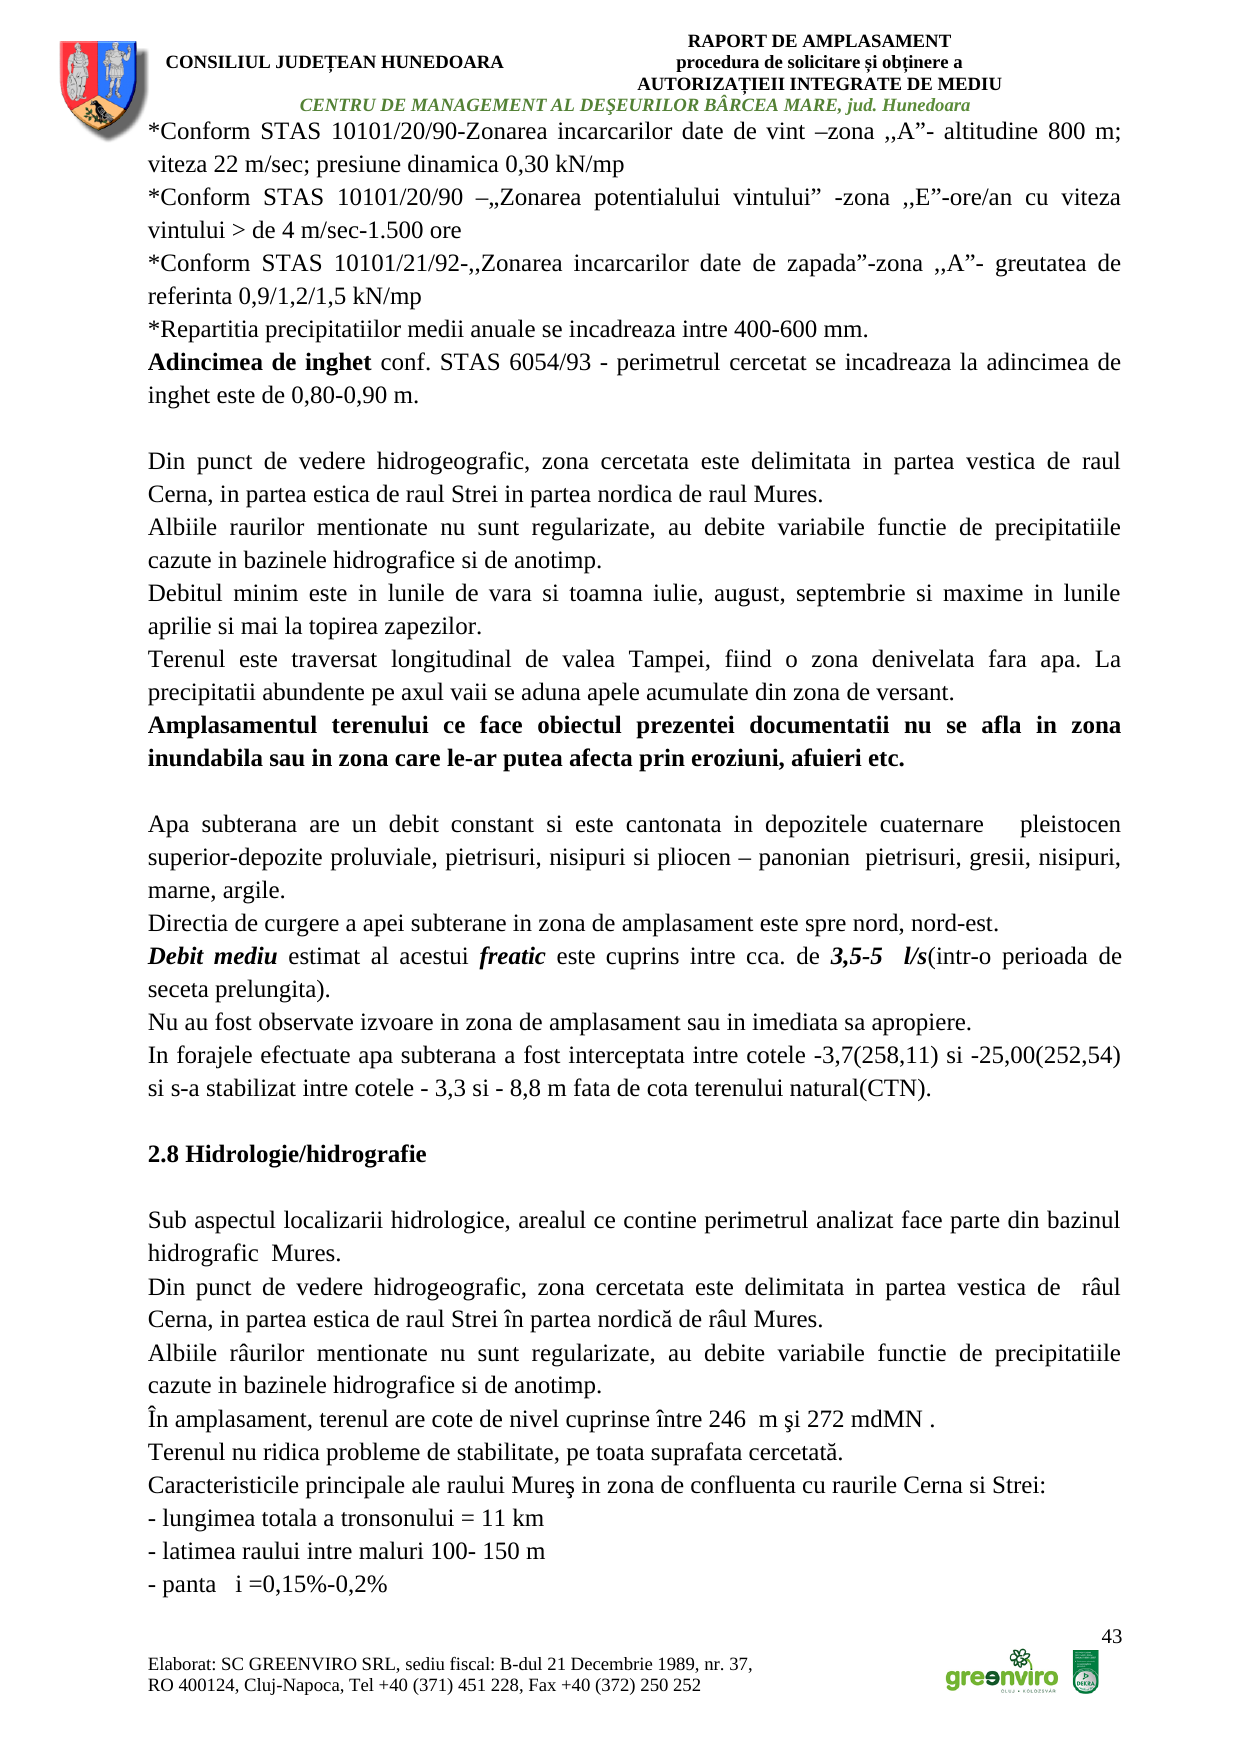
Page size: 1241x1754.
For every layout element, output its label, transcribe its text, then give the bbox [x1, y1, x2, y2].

text Caracteristicile principale ale raului Mureş in zona de confluenta cu raurile Cerna si Strei: [148, 1470, 1122, 1498]
text Din punct de vedere hidrogeografic, zona cercetata este delimitata in partea vestica de râul Cerna, in partea estica de raul Strei în partea nordică de râul Mures. [148, 1272, 1122, 1333]
text Terenul nu ridica probleme de stabilitate, pe toata suprafata cercetată. [148, 1437, 1122, 1465]
text Terenul este traversat longitudinal de valea Tampei, fiind o zona denivelata fara apa. La precipitatii abundente pe axul vaii se aduna apele acumulate din zona de versant. [148, 644, 1122, 706]
text *Conform STAS 10101/20/90-Zonarea incarcarilor date de vint –zona ,,A”- altitudine 800 m; viteza 22 m/sec; presiune dinamica 0,30 kN/mp [148, 116, 1122, 178]
subtitle 2.8 Hidrologie/hidrografie [148, 1139, 1122, 1168]
text Apa subterana are un debit constant si este cantonata in depozitele cuaternare pleistocen superior-depozite proluviale, pietrisuri, nisipuri si pliocen – panonian pietrisuri, gresii, nisipuri, marne, argile. [148, 809, 1122, 904]
text Sub aspectul localizarii hidrologice, arealul ce contine perimetrul analizat face parte din bazinul hidrografic Mures. [148, 1206, 1122, 1267]
text În amplasament, terenul are cote de nivel cuprinse între 246 m şi 272 mdMN . [148, 1404, 1122, 1432]
text Adincimea de inghet conf. STAS 6054/93 - perimetrul cercetat se incadreaza la adincimea de inghet este de 0,80-0,90 m. [148, 347, 1122, 409]
text Nu au fost observate izvoare in zona de amplasament sau in imediata sa apropiere. [148, 1007, 1122, 1036]
text Albiile raurilor mentionate nu sunt regularizate, au debite variabile functie de precipitatiile cazute in bazinele hidrografice si de anotimp. [148, 512, 1122, 574]
text - lungimea totala a tronsonului = 11 km [148, 1503, 1122, 1531]
text - latimea raului intre maluri 100- 150 m [148, 1536, 1122, 1564]
picture [1072, 1650, 1099, 1694]
text In forajele efectuate apa subterana a fost interceptata intre cotele -3,7(258,11) si -25,00(252,54) si s-a stabilizat intre cotele - 3,3 si - 8,8 m fata de cota terenului natural(CTN). [148, 1040, 1122, 1102]
text - panta i =0,15%-0,2% [148, 1569, 1122, 1597]
text *Repartitia precipitatiilor medii anuale se incadreaza intre 400-600 mm. [148, 314, 1122, 343]
picture [944, 1648, 1059, 1694]
text Debit mediu estimat al acestui freatic este cuprins intre cca. de 3,5-5 l/s(intr-o perioada de seceta prelungita). [148, 941, 1122, 1003]
text Debitul minim este in lunile de vara si toamna iulie, august, septembrie si maxime in lunile aprilie si mai la topirea zapezilor. [148, 578, 1122, 640]
text *Conform STAS 10101/20/90 –„Zonarea potentialului vintului” -zona ,,E”-ore/an cu viteza vintului > de 4 m/sec-1.500 ore [148, 182, 1122, 244]
picture [59, 40, 150, 143]
text Din punct de vedere hidrogeografic, zona cercetata este delimitata in partea vestica de raul Cerna, in partea estica de raul Strei in partea nordica de raul Mures. [148, 446, 1122, 508]
text Directia de curgere a apei subterane in zona de amplasament este spre nord, nord-est. [148, 908, 1122, 937]
text *Conform STAS 10101/21/92-,,Zonarea incarcarilor date de zapada”-zona ,,A”- greutatea de referinta 0,9/1,2/1,5 kN/mp [148, 248, 1122, 310]
text Albiile râurilor mentionate nu sunt regularizate, au debite variabile functie de precipitatiile cazute in bazinele hidrografice si de anotimp. [148, 1338, 1122, 1399]
text Amplasamentul terenului ce face obiectul prezentei documentatii nu se afla in zona inundabila sau in zona care le-ar putea afecta prin eroziuni, afuieri etc. [148, 710, 1122, 772]
